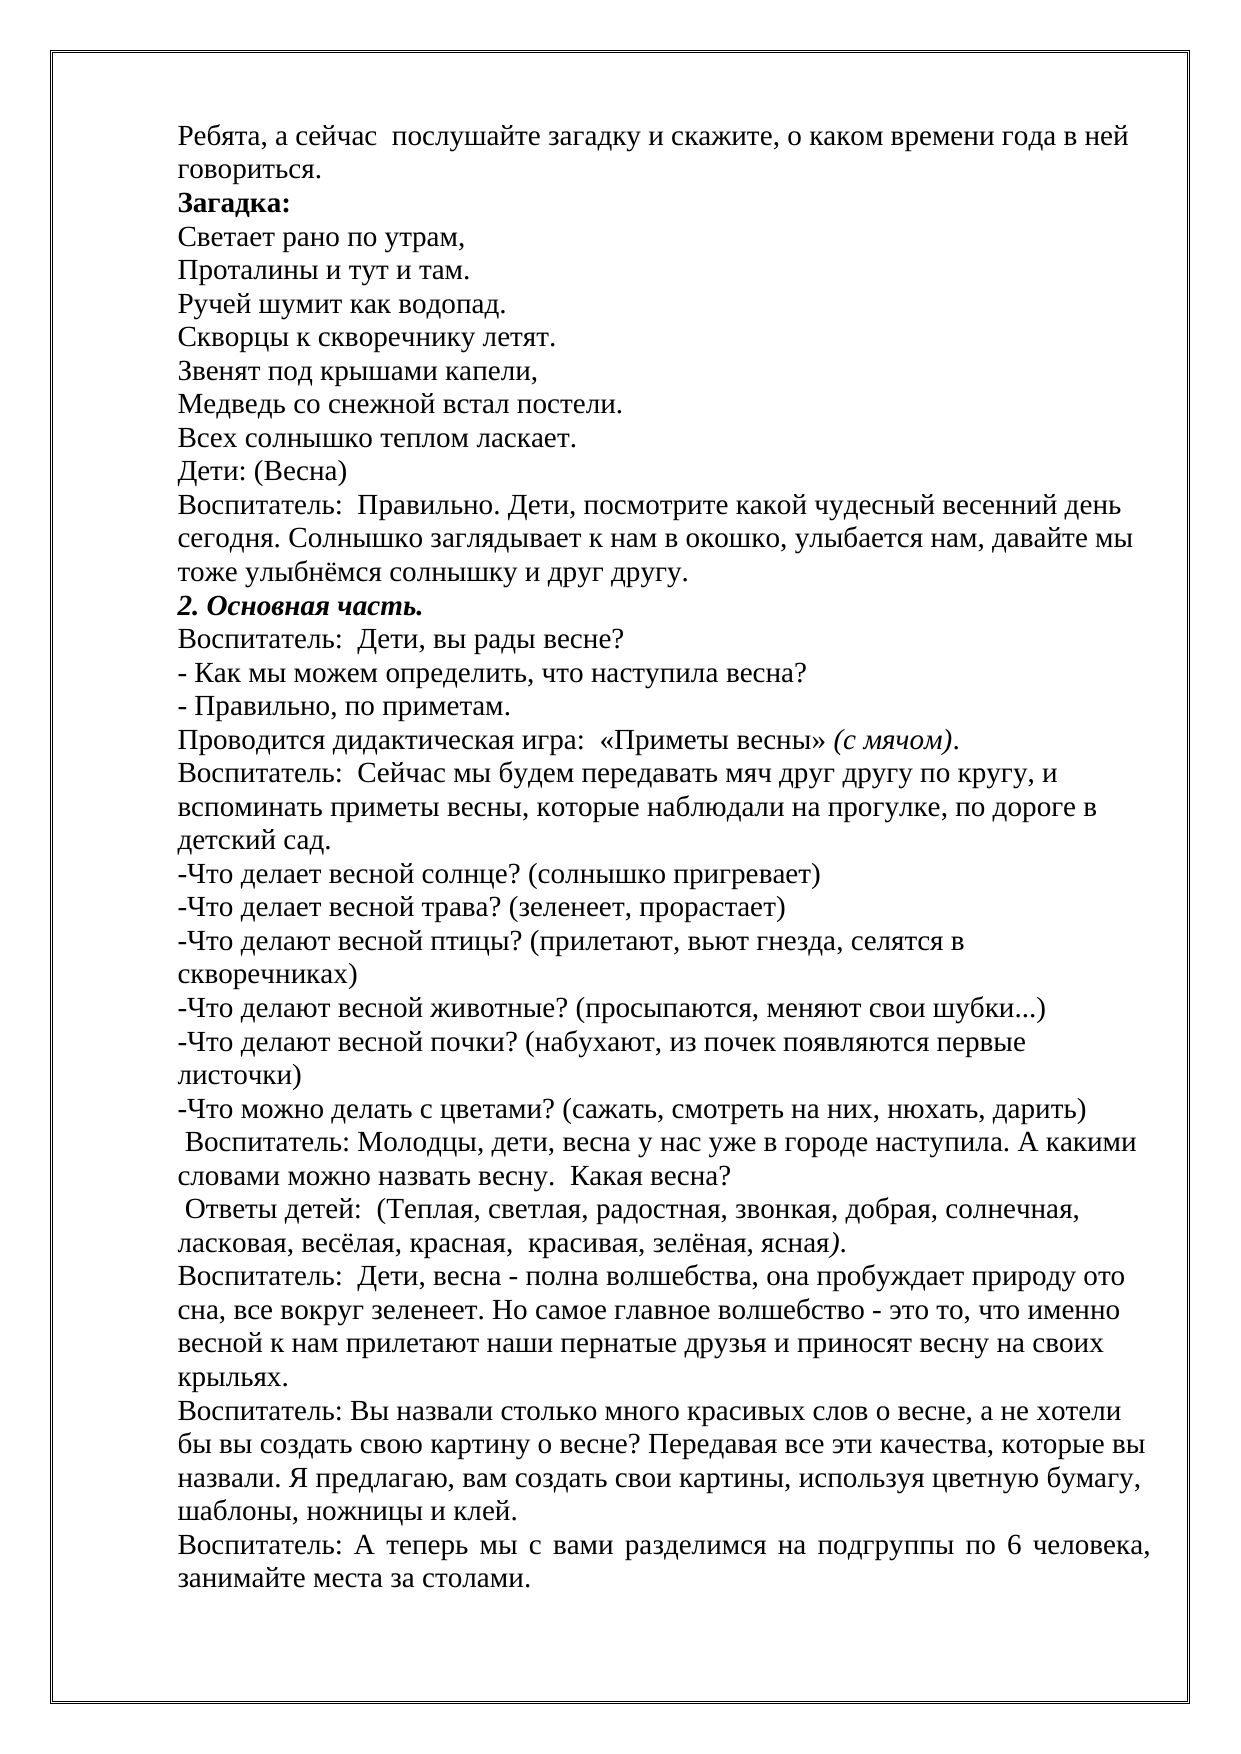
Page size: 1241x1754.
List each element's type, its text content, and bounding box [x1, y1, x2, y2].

text Воспитатель: Вы назвали столько много красивых слов о весне, а не хотели бы вы создать свою картину о весне? Передавая все эти качества, которые вы назвали. Я предлагаю, вам создать свои картины, используя цветную бумагу, шаблоны, ножницы и клей. [177, 1393, 1152, 1527]
text Проталины и тут и там. [177, 252, 1152, 286]
text Ребята, а сейчас послушайте загадку и скажите, о каком времени года в ней говориться. [177, 118, 1152, 185]
text Проводится дидактическая игра: «Приметы весны» (с мячом). [177, 722, 1152, 755]
text Звенят под крышами капели, [177, 353, 1152, 386]
text Скворцы к скворечнику летят. [177, 319, 1152, 353]
text Воспитатель: Дети, вы рады весне? [177, 621, 1152, 655]
text - Правильно, по приметам. [177, 688, 1152, 722]
text Дети: (Весна) [177, 453, 1152, 487]
text 2. Основная часть. [177, 588, 1152, 621]
text Всех солнышко теплом ласкает. [177, 420, 1152, 453]
text Воспитатель: Правильно. Дети, посмотрите какой чудесный весенний день сегодня. Солнышко заглядывает к нам в окошко, улыбается нам, давайте мы тоже улыбнёмся солнышку и друг другу. [177, 487, 1152, 588]
text -Что делает весной солнце? (солнышко пригревает) [177, 856, 1152, 889]
text Медведь со снежной встал постели. [177, 386, 1152, 420]
text Светает рано по утрам, [177, 219, 1152, 252]
text Воспитатель: Молодцы, дети, весна у нас уже в городе наступила. А какими словами можно назвать весну. Какая весна? [177, 1124, 1152, 1191]
text -Что можно делать с цветами? (сажать, смотреть на них, нюхать, дарить) [177, 1091, 1152, 1124]
text Ответы детей: (Теплая, светлая, радостная, звонкая, добрая, солнечная, ласковая, весёлая, красная, красивая, зелёная, ясная). [177, 1191, 1152, 1258]
text -Что делают весной животные? (просыпаются, меняют свои шубки...) [177, 990, 1152, 1024]
text -Что делают весной птицы? (прилетают, вьют гнезда, селятся в скворечниках) [177, 923, 1152, 990]
text Ручей шумит как водопад. [177, 286, 1152, 319]
text - Как мы можем определить, что наступила весна? [177, 655, 1152, 688]
text -Что делает весной трава? (зеленеет, прорастает) [177, 889, 1152, 923]
text Воспитатель: Сейчас мы будем передавать мяч друг другу по кругу, и вспоминать приметы весны, которые наблюдали на прогулке, по дороге в детский сад. [177, 755, 1152, 856]
text -Что делают весной почки? (набухают, из почек появляются первые листочки) [177, 1024, 1152, 1091]
text Воспитатель: Дети, весна - полна волшебства, она пробуждает природу ото сна, все вокруг зеленеет. Но самое главное волшебство - это то, что именно весной к нам прилетают наши пернатые друзья и приносят весну на своих крыльях. [177, 1258, 1152, 1393]
text Загадка: [177, 185, 1152, 219]
text Воспитатель: А теперь мы с вами разделимся на подгруппы по 6 человека, занимайте места за столами. [177, 1527, 1152, 1594]
